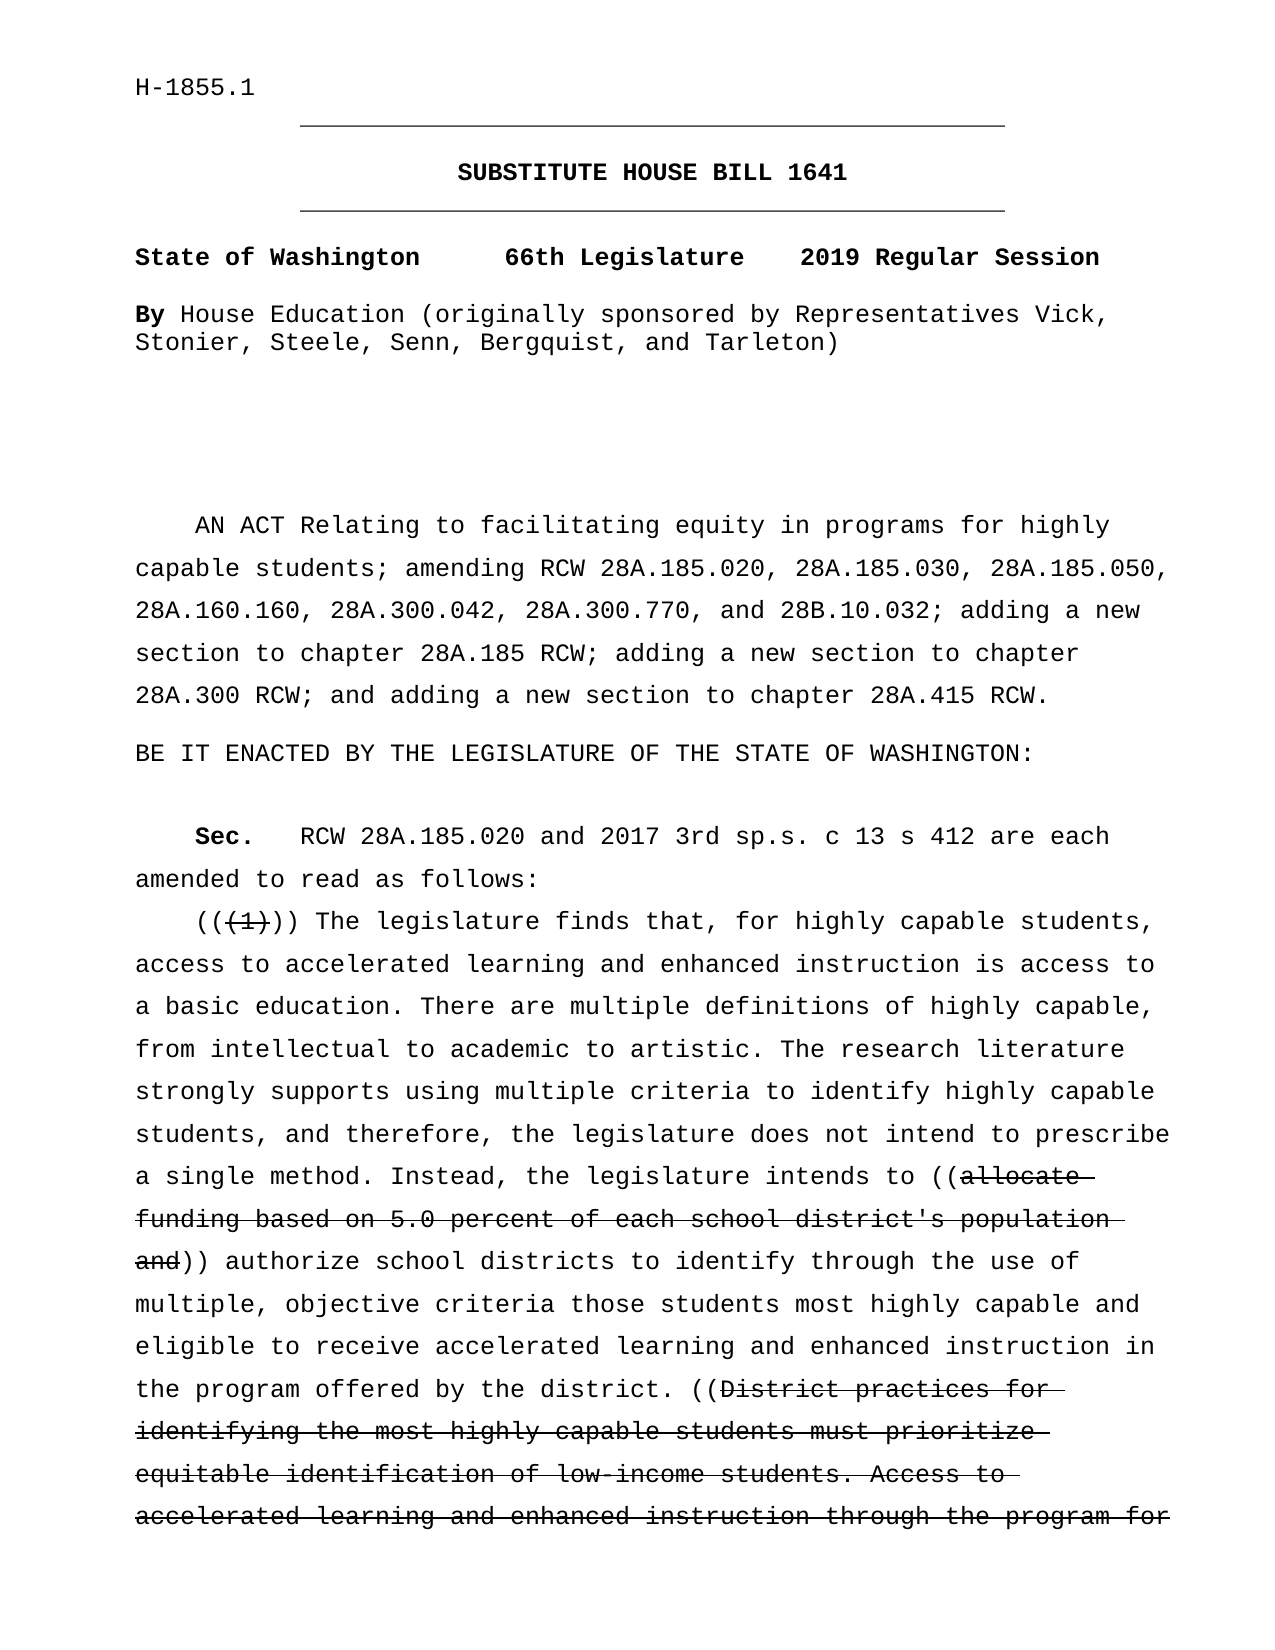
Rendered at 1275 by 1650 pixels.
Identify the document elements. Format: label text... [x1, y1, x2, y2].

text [135, 896, 1170, 1517]
text BE IT ENACTED BY THE LEGISLATURE OF THE STATE OF WASHINGTON: [135, 741, 1170, 769]
text SUBSTITUTE HOUSE BILL 1641 [135, 160, 1170, 188]
text State of Washington 66th Legislature 2019 Regular Session [135, 245, 1170, 273]
text By House Education (originally sponsored by Representatives Vick, Stonier, Steele, Senn, Bergquist, and Tarleton) [135, 302, 1170, 358]
text AN ACT Relating to facilitating equity in programs for highly capable students; amending RCW 28A.185.020, 28A.185.030, 28A.185.050, 28A.160.160, 28A.300.042, 28A.300.770, and 28B.10.032; adding a new section to chapter 28A.185 RCW; adding a new section to chapter 28A.300 RCW; and adding a new section to chapter 28A.415 RCW. [135, 500, 1170, 712]
text H-1855.1 [135, 75, 1170, 103]
text _______________________________________________ [135, 188, 1170, 217]
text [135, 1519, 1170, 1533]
text _______________________________________________ [135, 103, 1170, 132]
text Sec. RCW 28A.185.020 and 2017 3rd sp.s. c 13 s 412 are each amended to read as follows: [135, 811, 1170, 896]
